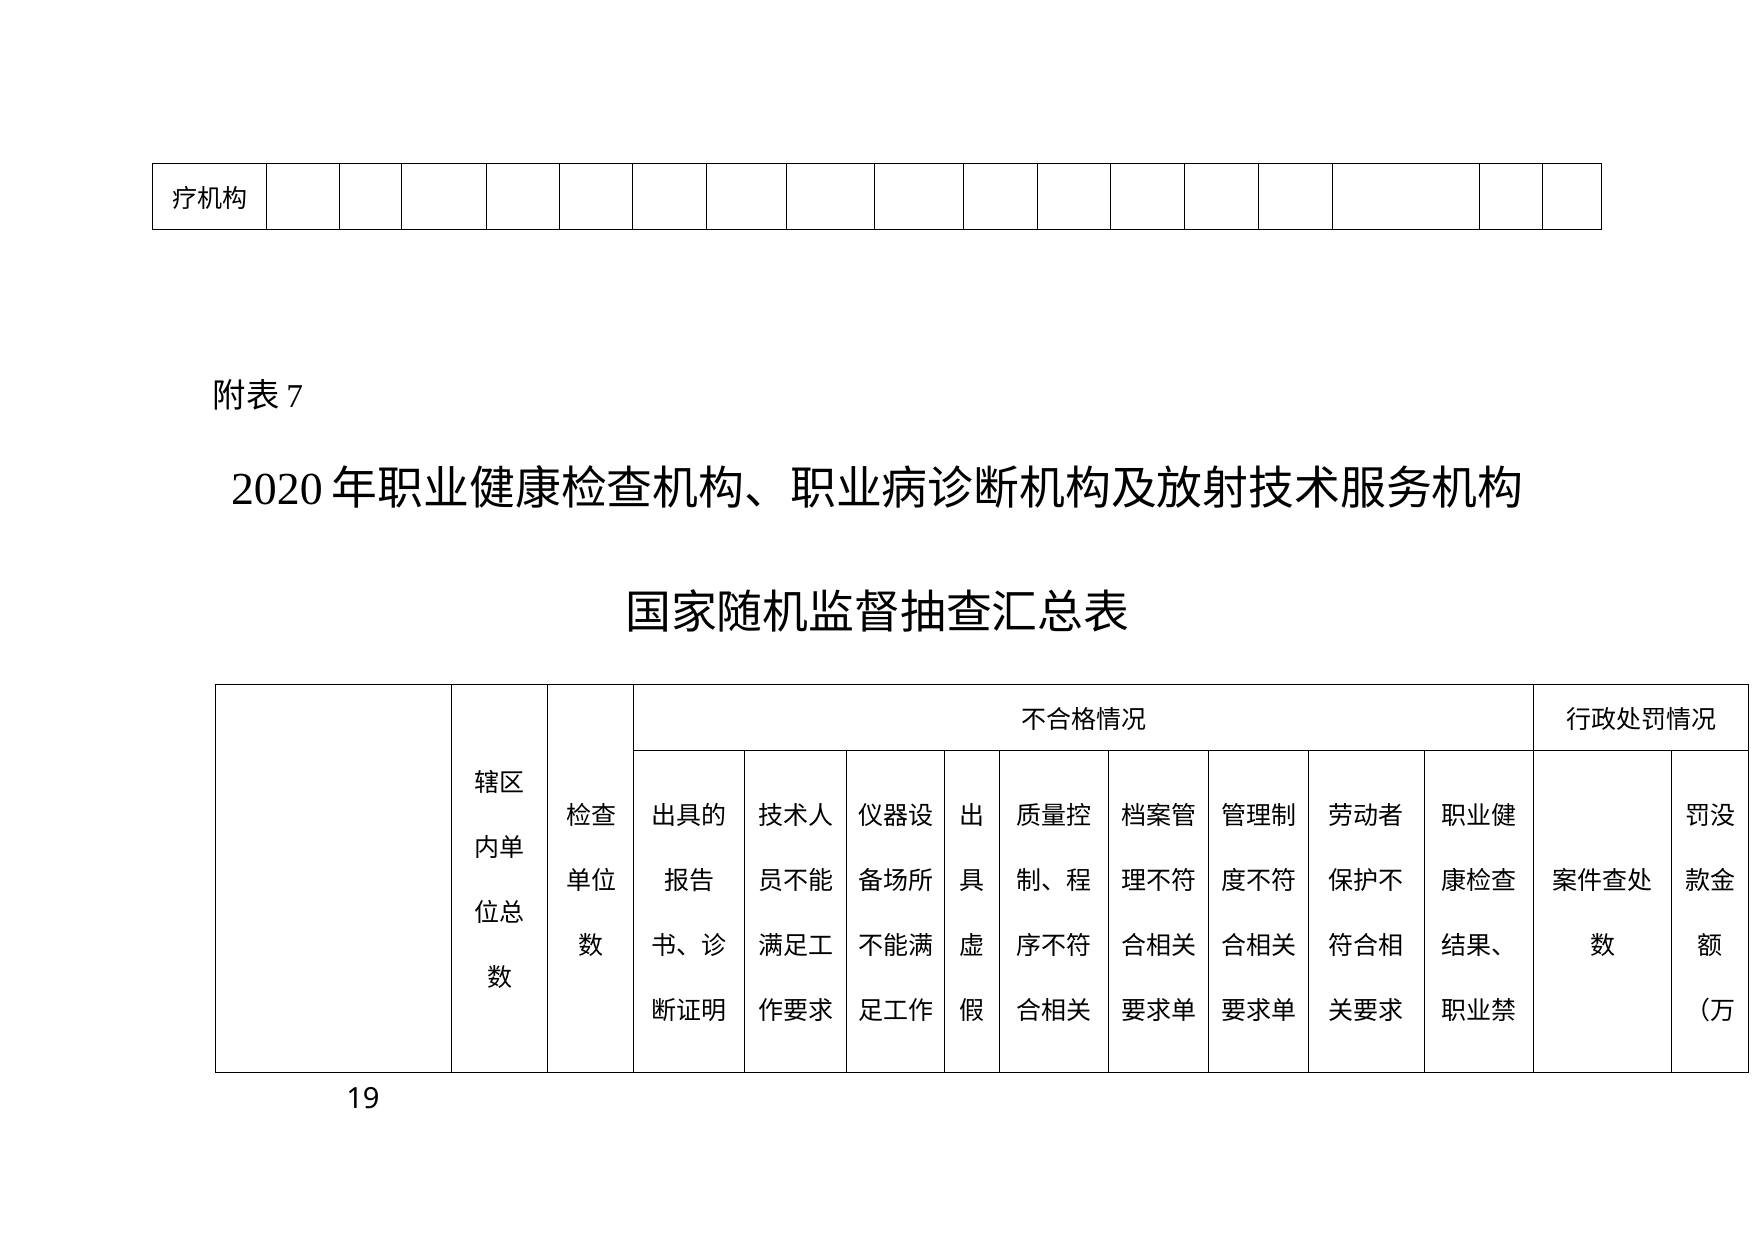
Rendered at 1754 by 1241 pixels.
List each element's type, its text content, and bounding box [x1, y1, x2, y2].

table_cell [787, 164, 874, 229]
table_cell [487, 164, 559, 229]
table_cell 案件查处数 [1534, 751, 1671, 1072]
table_header [216, 685, 451, 1072]
table_cell [1038, 164, 1110, 229]
table_cell 放射诊疗机构 [153, 164, 266, 229]
table_cell 劳动者保护不符合相关要求单位数 [1309, 751, 1424, 1072]
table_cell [1425, 751, 1533, 1072]
text 2020年职业健康检查机构、职业病诊断机构及放射技术服务机构 [213, 435, 1541, 533]
table_cell 档案管理不符合相关要求单位数 [1109, 751, 1208, 1072]
text 附表7 [213, 360, 1541, 425]
table_cell [1480, 164, 1542, 229]
table_cell [1333, 164, 1479, 229]
text 国家随机监督抽查汇总表 [213, 559, 1541, 657]
table_cell [402, 164, 486, 229]
table_cell 质量控制、程序不符合相关要求单位数 [1000, 751, 1108, 1072]
table_header 不合格情况 [634, 685, 1533, 750]
table_header 辖区内单位总数 [452, 685, 547, 1072]
table_cell 管理制度不符合相关要求单位数 [1209, 751, 1308, 1072]
table_cell [633, 164, 706, 229]
table_cell [1111, 164, 1184, 229]
table_cell [1543, 164, 1601, 229]
table_cell [1259, 164, 1332, 229]
table_cell 罚没款金额（万元） [1672, 751, 1748, 1072]
table_cell [560, 164, 632, 229]
table_cell [707, 164, 786, 229]
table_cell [634, 751, 744, 1072]
table_cell 仪器设备场所不能满足工作要求单位数 [847, 751, 944, 1072]
table_cell [1185, 164, 1258, 229]
table_header 行政处罚情况 [1534, 685, 1748, 750]
table_cell 技术人员不能满足工作要求单位数 [745, 751, 846, 1072]
table_header 检查单位数 [548, 685, 633, 1072]
table_cell [964, 164, 1037, 229]
table_cell 出具虚假证明文件 [945, 751, 999, 1072]
table_cell [267, 164, 339, 229]
table_cell [340, 164, 401, 229]
table_cell [875, 164, 963, 229]
